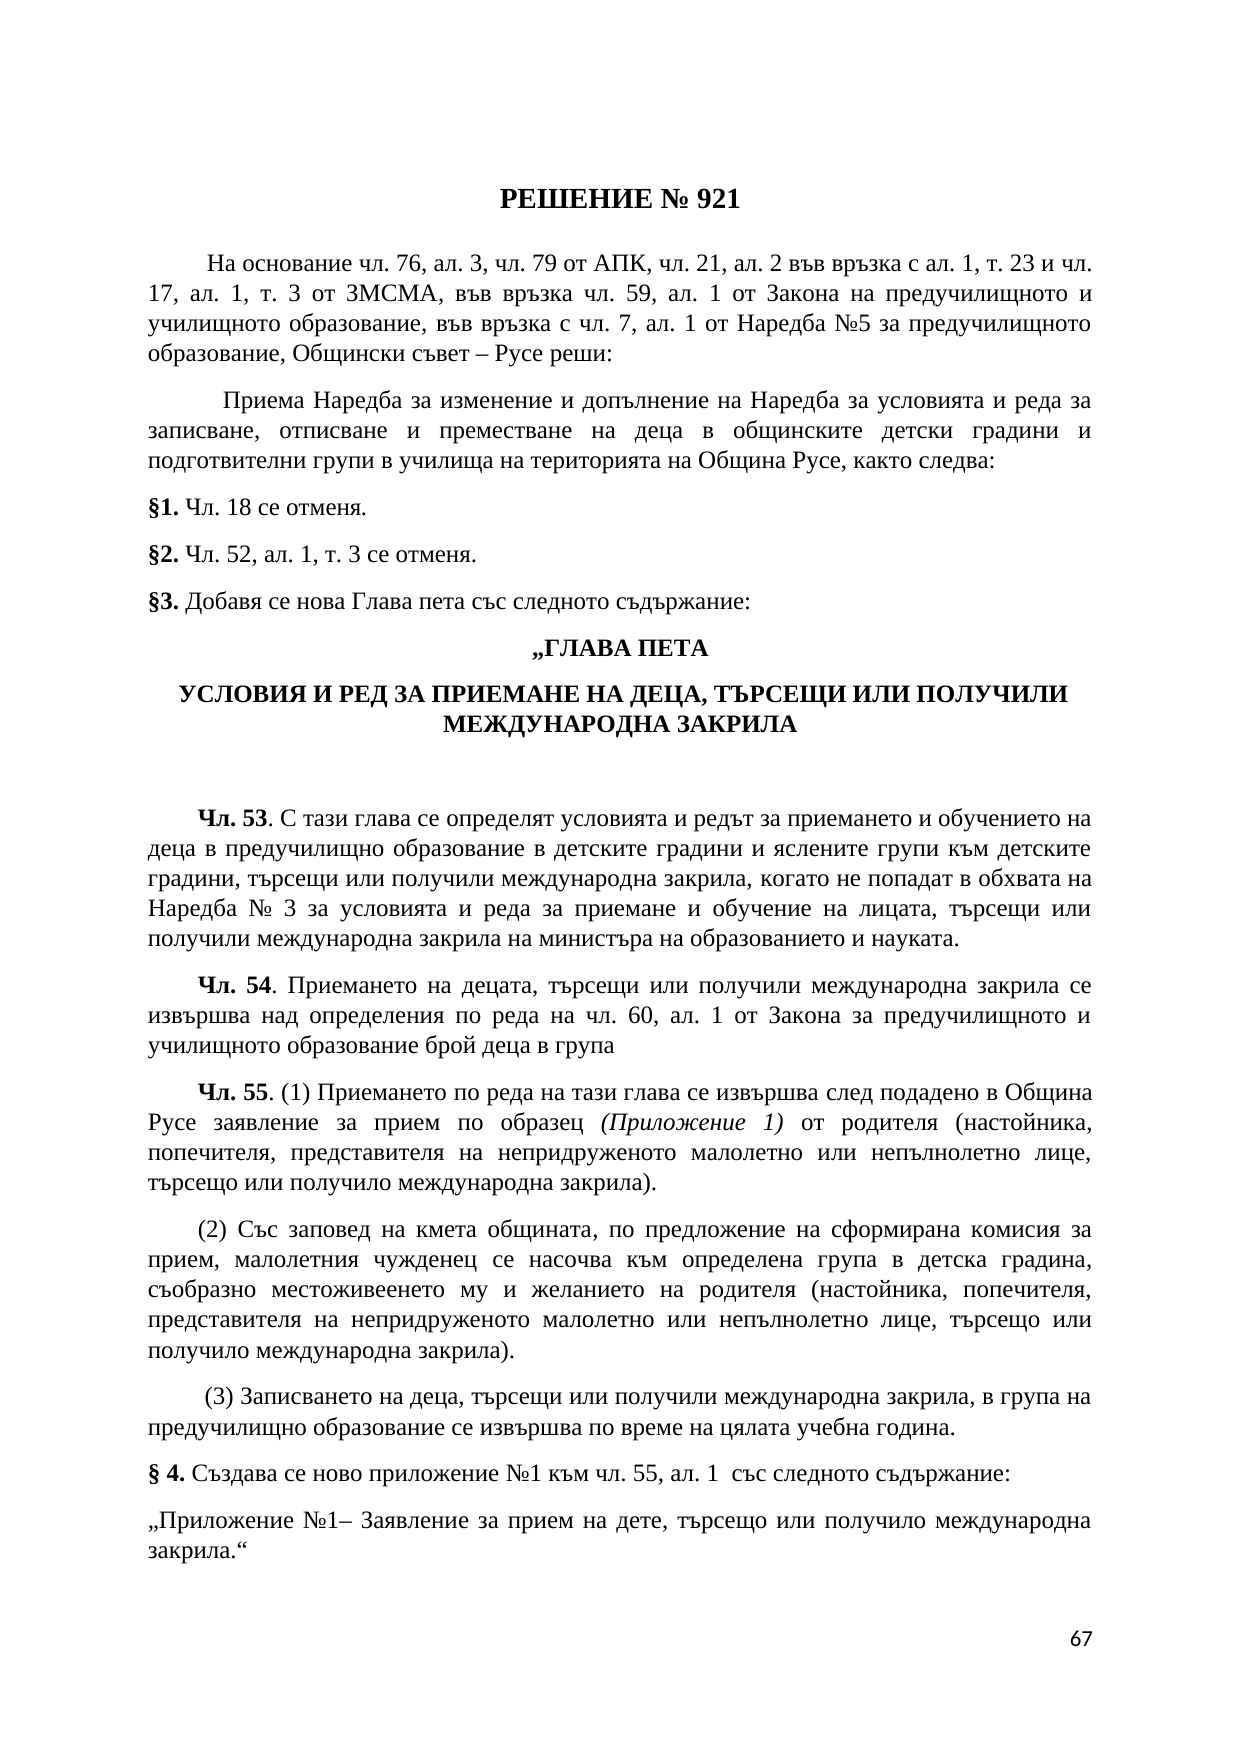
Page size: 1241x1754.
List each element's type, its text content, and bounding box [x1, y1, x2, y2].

text Чл. 55. (1) Приемането по реда на тази глава се извършва след подадено в Община Русе заявление за прием по образец (Приложение 1) от родителя (настойника, попечителя, представителя на непридруженото малолетно или непълнолетно лице, търсещо или получило международна закрила). [148, 1077, 1093, 1196]
text §2. Чл. 52, ал. 1, т. 3 се отменя. [148, 539, 1093, 568]
text Приема Наредба за изменение и допълнение на Наредба за условията и реда за записване, отписване и преместване на деца в общинските детски градини и подготвителни групи в училища на територията на Община Русе, както следва: [148, 385, 1093, 474]
text „Приложение №1– Заявление за прием на дете, търсещо или получило международна закрила.“ [148, 1505, 1093, 1564]
text УСЛОВИЯ И РЕД ЗА ПРИЕМАНЕ НА ДЕЦА, ТЪРСЕЩИ ИЛИ ПОЛУЧИЛИ МЕЖДУНАРОДНА ЗАКРИЛА [148, 679, 1093, 738]
text Чл. 53. С тази глава се определят условията и редът за приемането и обучението на деца в предучилищно образование в детските градини и яслените групи към детските градини, търсещи или получили международна закрила, когато не попадат в обхвата на Наредба № 3 за условията и реда за приемане и обучение на лицата, търсещи или получили международна закрила на министъра на образованието и науката. [148, 803, 1093, 952]
text §1. Чл. 18 се отменя. [148, 492, 1093, 521]
text § 4. Създава се ново приложение №1 към чл. 55, ал. 1 със следното съдържание: [499, 1458, 1093, 1487]
text Чл. 54. Приемането на децата, търсещи или получили международна закрила се извършва над опредeления по реда на чл. 60, ал. 1 от Закона за предучилищното и училищното образование брой деца в група [148, 970, 1093, 1059]
text На основание чл. 76, ал. 3, чл. 79 от АПК, чл. 21, ал. 2 във връзка с ал. 1, т. 23 и чл. 17, ал. 1, т. 3 от ЗМСМА, във връзка чл. 59, ал. 1 от Закона на предучилищното и училищното образование, във връзка с чл. 7, ал. 1 от Наредба №5 за предучилищното образование, Общински съвет – Русе реши: [148, 248, 1093, 367]
text § 4. Създава се ново приложение №1 към чл. 55, ал. 1 със следното съдържание: [148, 1458, 312, 1487]
text §3. Добавя се нова Глава пета със следното съдържание: [148, 586, 1093, 614]
text РЕШЕНИЕ № 921 [148, 181, 1093, 215]
text (2) Със заповед на кмета общината, по предложение на сформирана комисия за прием, малолетния чужденец се насочва към определена група в детска градина, съобразно местоживеенето му и желанието на родителя (настойника, попечителя, представителя на непридруженото малолетно или непълнолетно лице, търсещо или получило международна закрила). [148, 1214, 1093, 1363]
text „ГЛАВА ПЕТА [148, 633, 1093, 661]
text (3) Записването на деца, търсещи или получили международна закрила, в група на предучилищно образование се извършва по време на цялата учебна година. [148, 1381, 1093, 1440]
